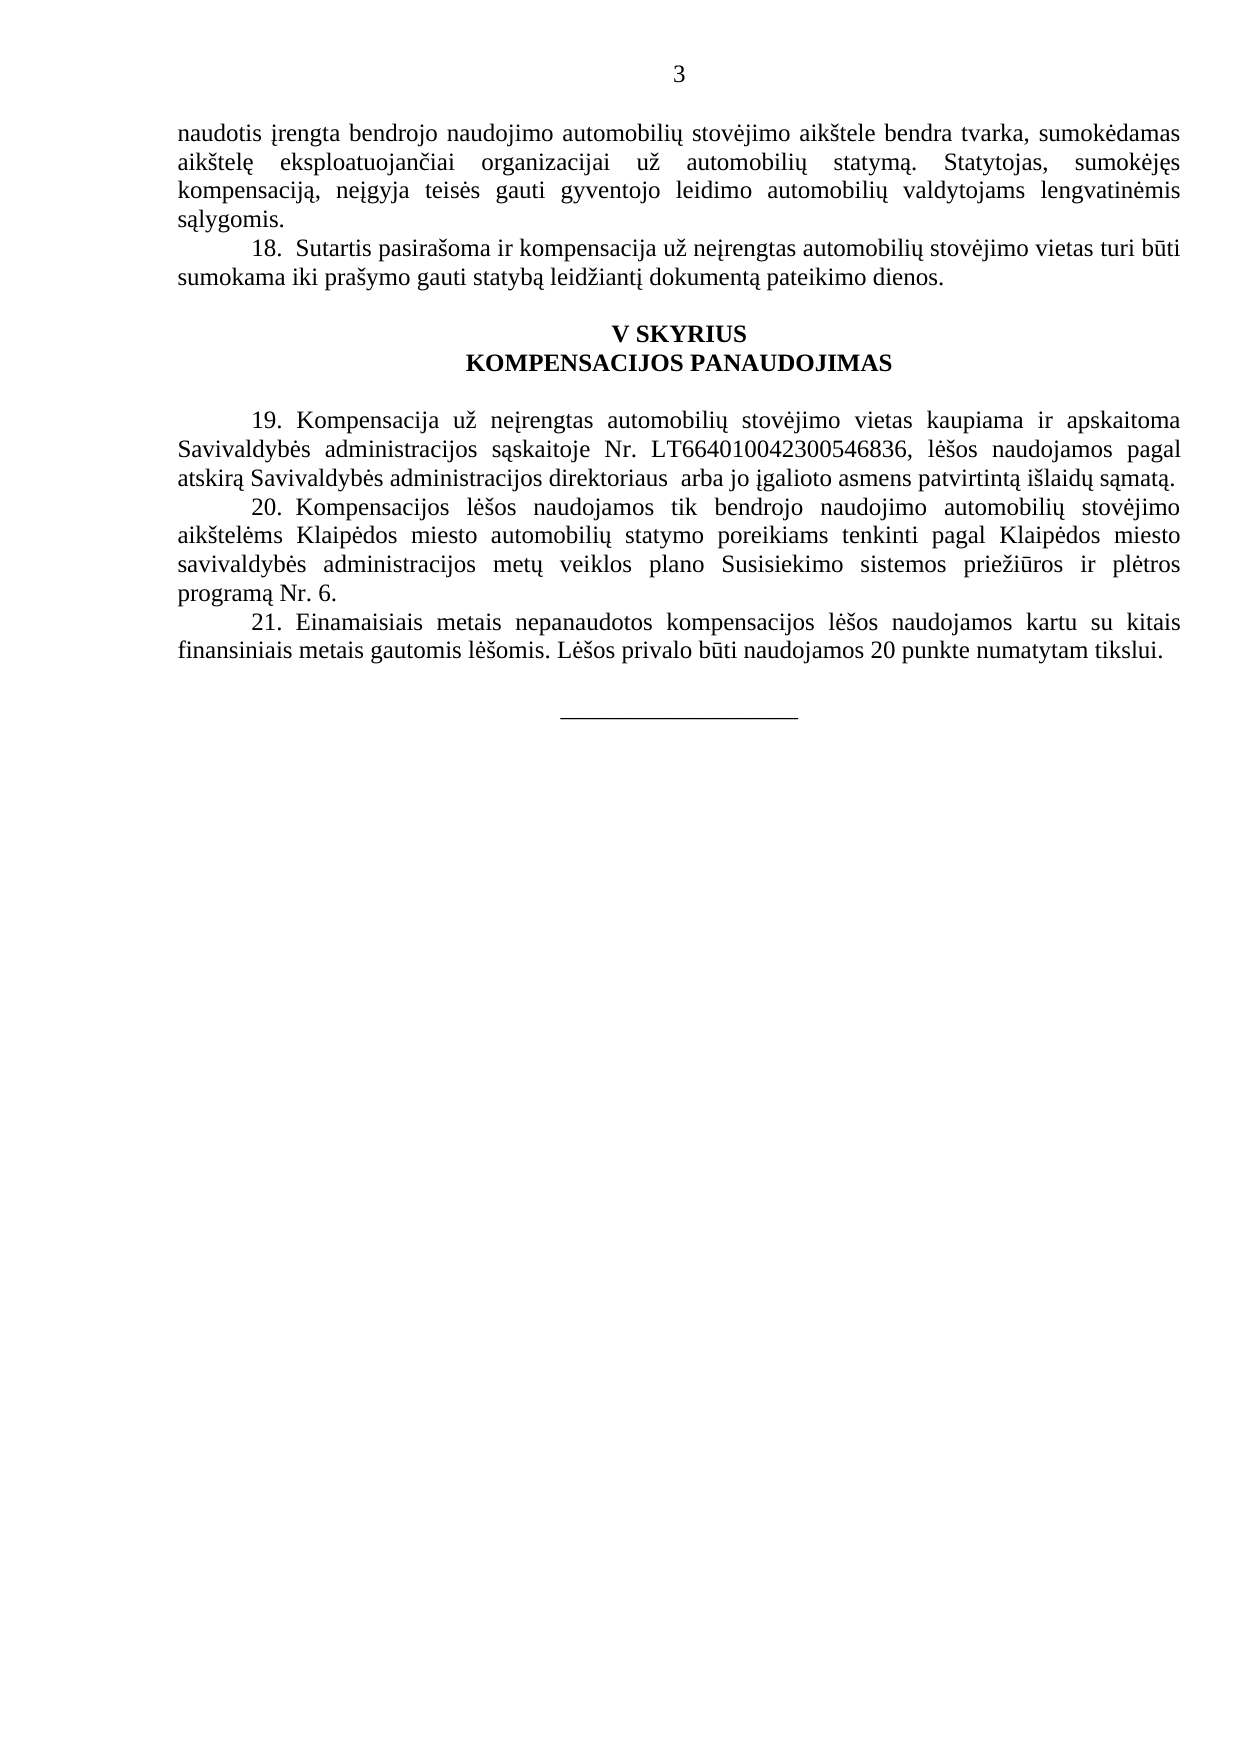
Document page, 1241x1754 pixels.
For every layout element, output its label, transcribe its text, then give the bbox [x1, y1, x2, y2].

list Sutartis pasirašoma ir kompensacija už neįrengtas automobilių stovėjimo vietas turi būti sumokama iki prašymo gauti statybą leidžiantį dokumentą pateikimo dienos. [177, 233, 1181, 291]
list KOMPENSACIJOS PANAUDOJIMAS [177, 348, 1181, 377]
text ___________________ [177, 693, 1181, 722]
list Kompensacijos lėšos naudojamos tik bendrojo naudojimo automobilių stovėjimo aikštelėms Klaipėdos miesto automobilių statymo poreikiams tenkinti pagal Klaipėdos miesto savivaldybės administracijos metų veiklos plano Susisiekimo sistemos priežiūros ir plėtros programą Nr. 6. [177, 492, 1181, 607]
list 19. Kompensacija už neįrengtas automobilių stovėjimo vietas kaupiama ir apskaitoma Savivaldybės administracijos sąskaitoje Nr. LT664010042300546836, lėšos naudojamos pagal atskirą Savivaldybės administracijos direktoriaus arba jo įgalioto asmens patvirtintą išlaidų sąmatą. [177, 406, 1181, 492]
list Einamaisiais metais nepanaudotos kompensacijos lėšos naudojamos kartu su kitais finansiniais metais gautomis lėšomis. Lėšos privalo būti naudojamos 20 punkte numatytam tikslui. [177, 607, 1181, 664]
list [177, 118, 1181, 233]
text V SKYRIUS [177, 319, 1181, 348]
